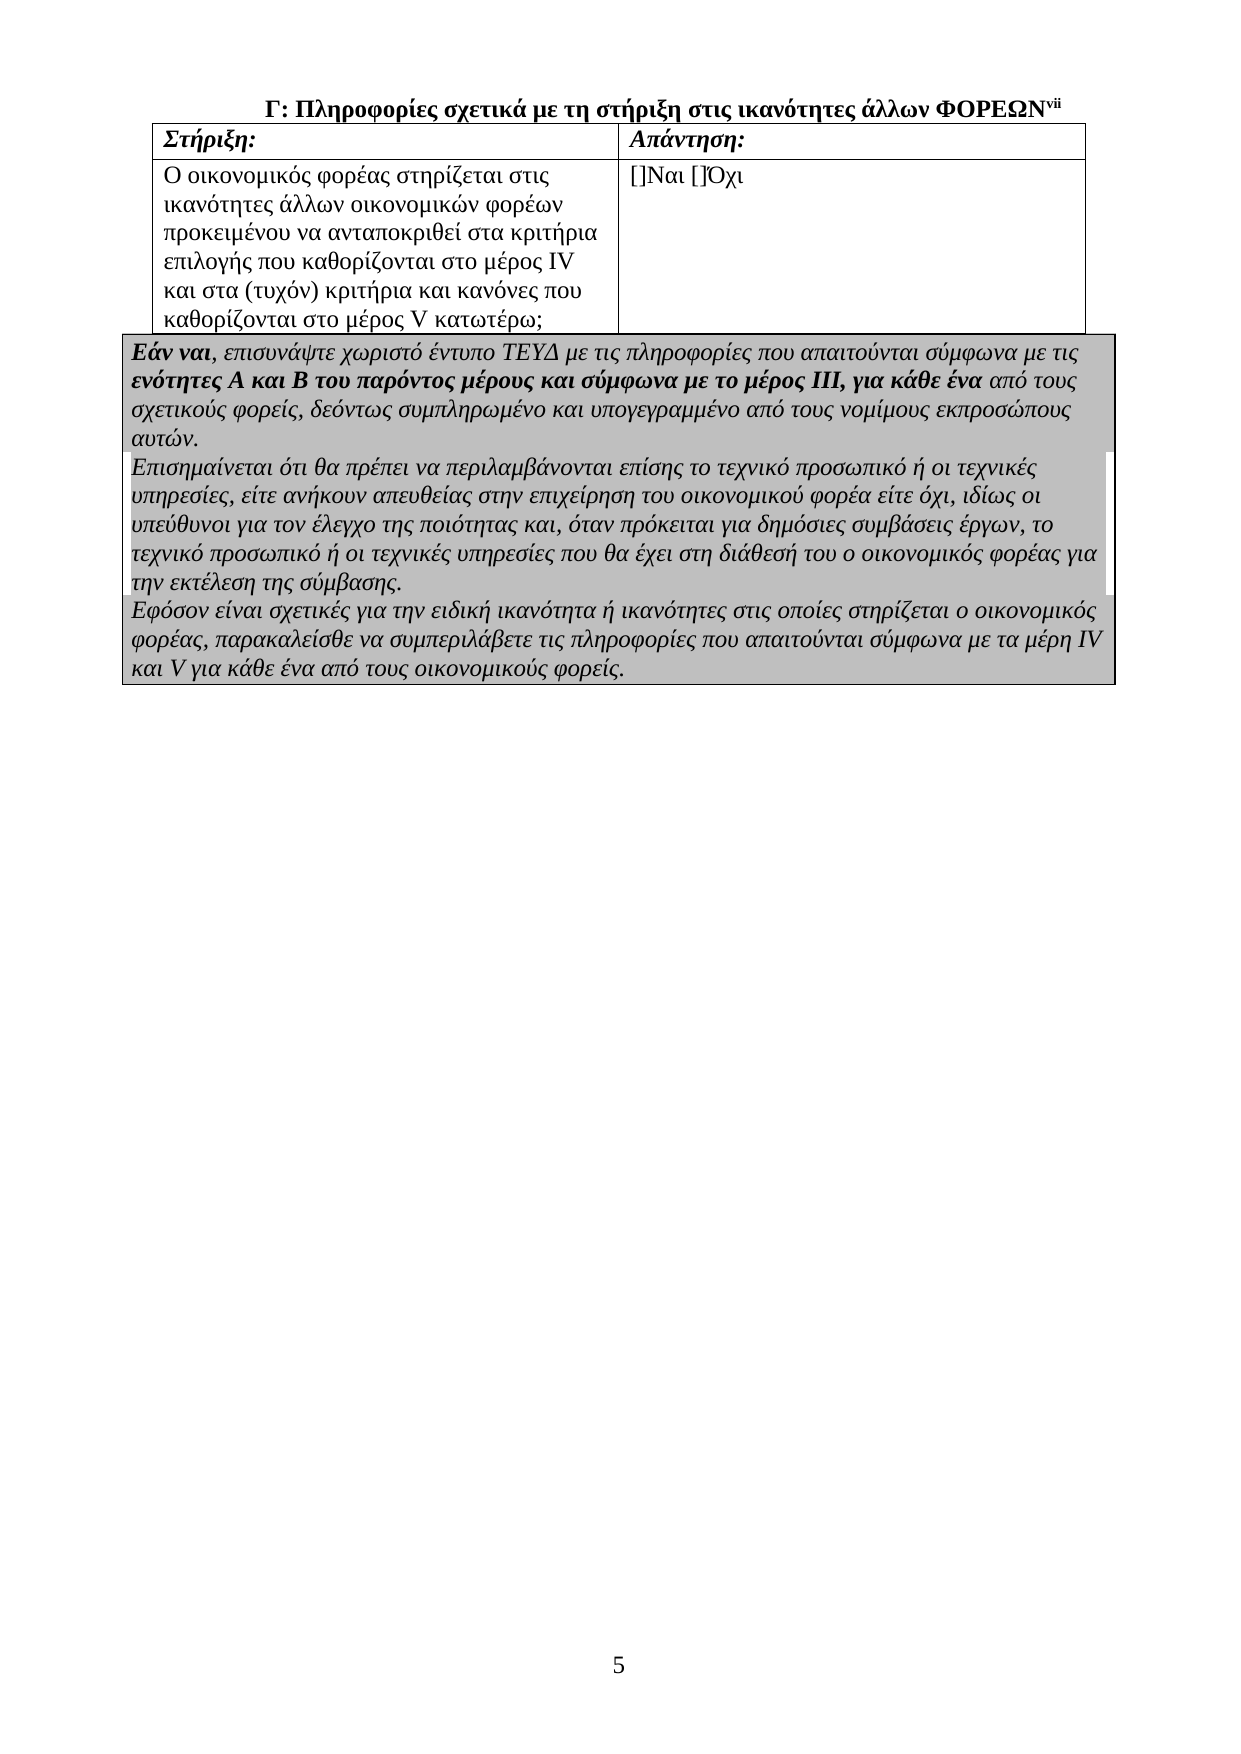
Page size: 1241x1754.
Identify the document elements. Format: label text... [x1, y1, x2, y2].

table_header Στήριξη: [153, 124, 618, 159]
table_cell Ο οικονομικός φορέας στηρίζεται στις ικανότητες άλλων οικονομικών φορέων προκειμένου να ανταποκριθεί στα κριτήρια επιλογής που καθορίζονται στο μέρος IV και στα (τυχόν) κριτήρια και κανόνες που καθορίζονται στο μέρος V κατωτέρω; [153, 160, 618, 332]
table_header Απάντηση: [619, 124, 1085, 159]
table_cell []Ναι []Όχι [619, 160, 1085, 332]
text Επισημαίνεται ότι θα πρέπει να περιλαμβάνονται επίσης το τεχνικό προσωπικό ή οι τεχνικές υπηρεσίες, είτε ανήκουν απευθείας στην επιχείρηση του οικονομικού φορέα είτε όχι, ιδίως οι υπεύθυνοι για τον έλεγχο της ποιότητας και, όταν πρόκειται για δημόσιες συμβάσεις έργων, το τεχνικό προσωπικό ή οι τεχνικές υπηρεσίες που θα έχει στη διάθεσή του ο οικονομικός φορέας για την εκτέλεση της σύμβασης. [131, 452, 1106, 592]
text Εφόσον είναι σχετικές για την ειδική ικανότητα ή ικανότητες στις οποίες στηρίζεται ο οικονομικός φορέας, παρακαλείσθε να συμπεριλάβετε τις πληροφορίες που απαιτούνται σύμφωνα με τα μέρη IV και V για κάθε ένα από τους οικονομικούς φορείς. [123, 592, 1114, 684]
text Γ: Πληροφορίες σχετικά με τη στήριξη στις ικανότητες άλλων ΦΟΡΕΩΝ [220, 94, 1106, 123]
text Εάν ναι, επισυνάψτε χωριστό έντυπο ΤΕΥΔ με τις πληροφορίες που απαιτούνται σύμφωνα με τις ενότητες Α και Β του παρόντος μέρους και σύμφωνα με το μέρος ΙΙΙ, για κάθε ένα από τους σχετικούς φορείς, δεόντως συμπληρωμένο και υπογεγραμμένο από τους νομίμους εκπροσώπους αυτών. [123, 335, 1114, 452]
